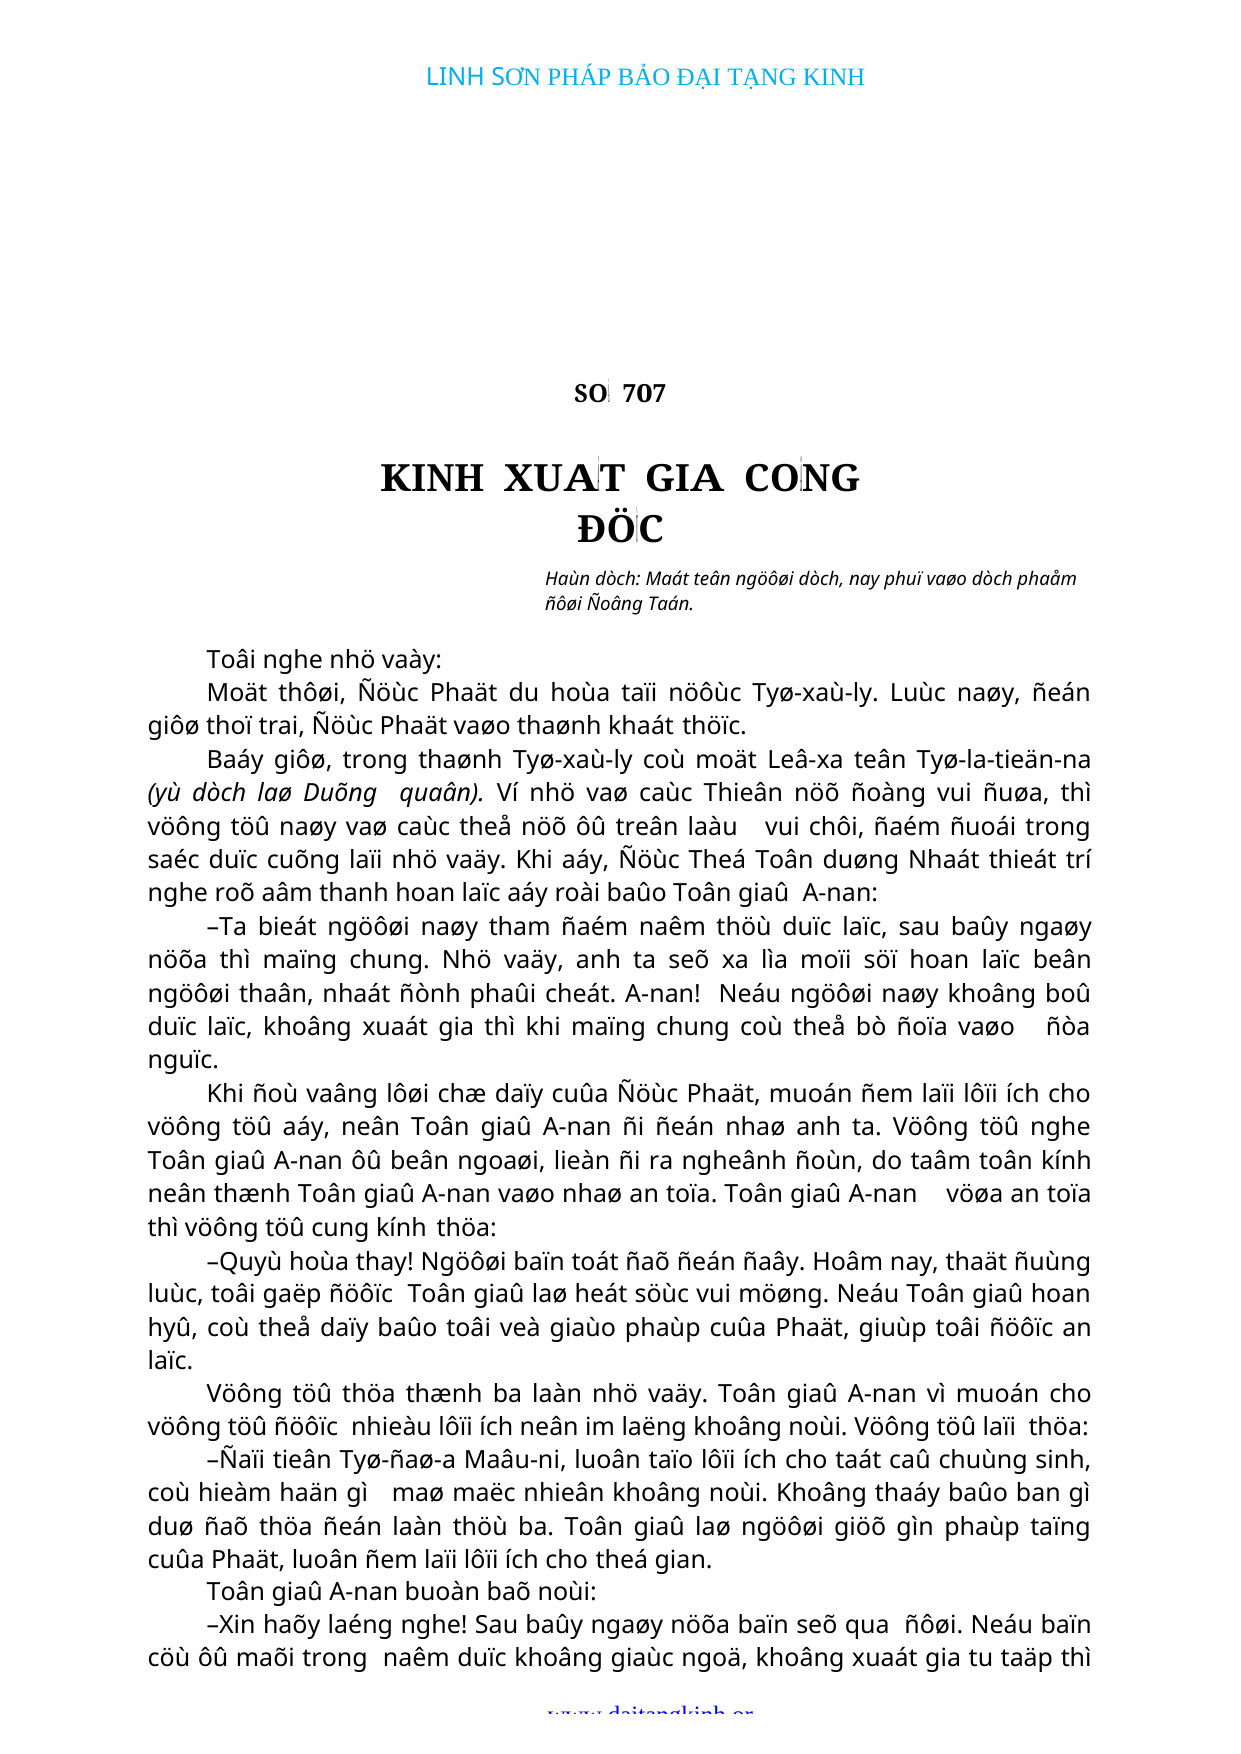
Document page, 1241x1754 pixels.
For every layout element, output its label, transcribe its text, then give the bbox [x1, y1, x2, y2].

text Khi ñoù vaâng lôøi chæ daïy cuûa Ñöùc Phaät, muoán ñem laïi lôïi ích cho vöông töû aáy, neân Toân giaû A-nan ñi ñeán nhaø anh ta. Vöông töû nghe Toân giaû A-nan ôû beân ngoaøi, lieàn ñi ra ngheânh ñoùn, do taâm toân kính neân thænh Toân giaû A-nan vaøo nhaø an toïa. Toân giaû A-nan vöøa an toïa thì vöông töû cung kính thöa: [147, 1076, 1093, 1243]
text –Ñaïi tieân Tyø-ñaø-a Maâu-ni, luoân taïo lôïi ích cho taát caû chuùng sinh, coù hieàm haän gì maø maëc nhieân khoâng noùi. Khoâng thaáy baûo ban gì duø ñaõ thöa ñeán laàn thöù ba. Toân giaû laø ngöôøi giöõ gìn phaùp taïng cuûa Phaät, luoân ñem laïi lôïi ích cho theá gian. [147, 1442, 1093, 1576]
text SOÁ 707 [337, 376, 903, 410]
title KINH XUAÁT GIA COÂNG ÐÖÙC [337, 452, 903, 554]
text –Quyù hoùa thay! Ngöôøi baïn toát ñaõ ñeán ñaây. Hoâm nay, thaät ñuùng luùc, toâi gaëp ñöôïc Toân giaû laø heát söùc vui möøng. Neáu Toân giaû hoan hyû, coù theå daïy baûo toâi veà giaùo phaùp cuûa Phaät, giuùp toâi ñöôïc an laïc. [147, 1243, 1093, 1377]
text –Ta bieát ngöôøi naøy tham ñaém naêm thöù duïc laïc, sau baûy ngaøy nöõa thì maïng chung. Nhö vaäy, anh ta seõ xa lìa moïi söï hoan laïc beân ngöôøi thaân, nhaát ñònh phaûi cheát. A-nan! Neáu ngöôøi naøy khoâng boû duïc laïc, khoâng xuaát gia thì khi maïng chung coù theå bò ñoïa vaøo ñòa nguïc. [147, 909, 1093, 1076]
text Haùn dòch: Maát teân ngöôøi dòch, nay phuï vaøo dòch phaåm ñôøi Ñoâng Taán. [545, 565, 1105, 616]
text Moät thôøi, Ñöùc Phaät du hoùa taïi nöôùc Tyø-xaù-ly. Luùc naøy, ñeán giôø thoï trai, Ñöùc Phaät vaøo thaønh khaát thöïc. [147, 675, 1093, 742]
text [147, 1607, 1093, 1674]
text Toâi nghe nhö vaày: [206, 643, 1105, 675]
text Toân giaû A-nan buoàn baõ noùi: [206, 1576, 1105, 1607]
text Baáy giôø, trong thaønh Tyø-xaù-ly coù moät Leâ-xa teân Tyø-la-tieän-na (yù dòch laø Duõng quaân). Ví nhö vaø caùc Thieân nöõ ñoàng vui ñuøa, thì vöông töû naøy vaø caùc theå nöõ ôû treân laàu vui chôi, ñaém ñuoái trong saéc duïc cuõng laïi nhö vaäy. Khi aáy, Ñöùc Theá Toân duøng Nhaát thieát trí nghe roõ aâm thanh hoan laïc aáy roài baûo Toân giaû A-nan: [147, 742, 1093, 909]
text Vöông töû thöa thænh ba laàn nhö vaäy. Toân giaû A-nan vì muoán cho vöông töû ñöôïc nhieàu lôïi ích neân im laëng khoâng noùi. Vöông töû laïi thöa: [147, 1377, 1093, 1442]
